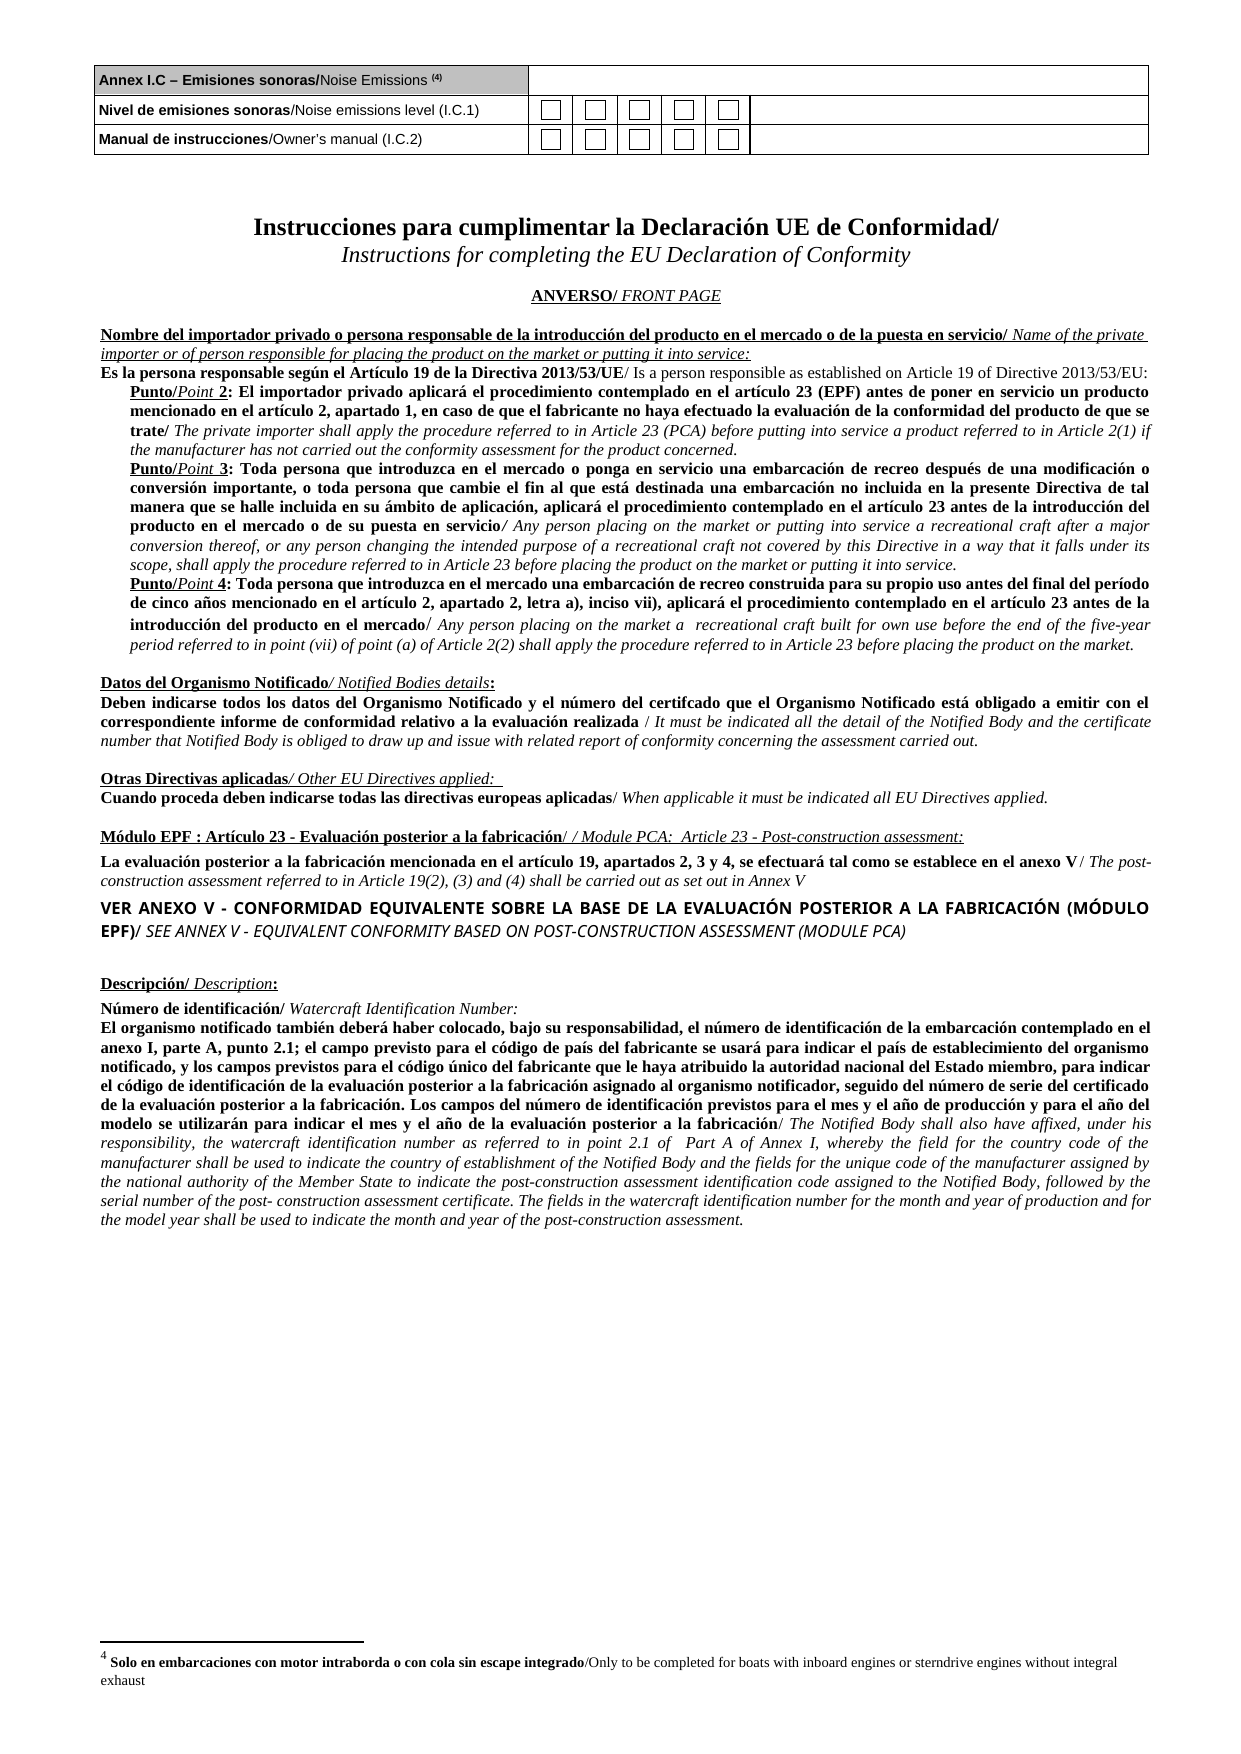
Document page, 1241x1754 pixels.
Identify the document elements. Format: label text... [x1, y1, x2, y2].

text Punto/Point 2: El importador privado aplicará el procedimiento contemplado en el artículo 23 (EPF) antes de poner en servicio un producto mencionado en el artículo 2, apartado 1, en caso de que el fabricante no haya efectuado la evaluación de la conformidad del producto de que se trate/ The private importer shall apply the procedure referred to in Article 23 (PCA) before putting into service a product referred to in Article 2(1) if the manufacturer has not carried out the conformity assessment for the product concerned. [130, 382, 1152, 459]
text El organismo notificado también deberá haber colocado, bajo su responsabilidad, el número de identificación de la embarcación contemplado en el anexo I, parte A, punto 2.1; el campo previsto para el código de país del fabricante se usará para indicar el país de establecimiento del organismo notificado, y los campos previstos para el código único del fabricante que le haya atribuido la autoridad nacional del Estado miembro, para indicar el código de identificación de la evaluación posterior a la fabricación asignado al organismo notificador, seguido del número de serie del certificado de la evaluación posterior a la fabricación. Los campos del número de identificación previstos para el mes y el año de producción y para el año del modelo se utilizarán para indicar el mes y el año de la evaluación posterior a la fabricación/ The Notified Body shall also have affixed, under his responsibility, the watercraft identification number as referred to in point 2.1 of Part A of Annex I, whereby the field for the country code of the manufacturer shall be used to indicate the country of establishment of the Notified Body and the fields for the unique code of the manufacturer assigned by the national authority of the Member State to indicate the post-construction assessment identification code assigned to the Notified Body, followed by the serial number of the post- construction assessment certificate. The fields in the watercraft identification number for the month and year of production and for the model year shall be used to indicate the month and year of the post-construction assessment. [100, 1018, 1152, 1229]
text Cuando proceda deben indicarse todas las directivas europeas aplicadas/ When applicable it must be indicated all EU Directives applied. [100, 788, 1152, 807]
text Módulo EPF : Artículo 23 - Evaluación posterior a la fabricación/ / Module PCA: Article 23 - Post-construction assessment: [100, 827, 1152, 846]
table_cell [706, 96, 749, 124]
text Nombre del importador privado o persona responsable de la introducción del producto en el mercado o de la puesta en servicio/ Name of the private importer or of person responsible for placing the product on the market or putting it into service: [100, 324, 1152, 363]
text Es la persona responsable según el Artículo 19 de la Directiva 2013/53/UE/ Is a person responsible as established on Article 19 of Directive 2013/53/EU: [100, 363, 1152, 382]
table_cell [662, 96, 705, 124]
table_cell [751, 125, 1148, 153]
table_cell [618, 125, 661, 153]
text Otras Directivas aplicadas/ Other EU Directives applied: [100, 769, 1152, 788]
table_cell [751, 96, 1148, 124]
text ANVERSO/ FRONT PAGE [100, 286, 1152, 305]
table_cell Manual de instrucciones/Owner’s manual (I.C.2) [95, 125, 528, 153]
text Deben indicarse todos los datos del Organismo Notificado y el número del certifcado que el Organismo Notificado está obligado a emitir con el correspondiente informe de conformidad relativo a la evaluación realizada / It must be indicated all the detail of the Notified Body and the certificate number that Notified Body is obliged to draw up and issue with related report of conformity concerning the assessment carried out. [100, 692, 1152, 750]
text Punto/Point 4: Toda persona que introduzca en el mercado una embarcación de recreo construida para su propio uso antes del final del período de cinco años mencionado en el artículo 2, apartado 2, letra a), inciso vii), aplicará el procedimiento contemplado en el artículo 23 antes de la introducción del producto en el mercado/ Any person placing on the market a recreational craft built for own use before the end of the five-year period referred to in point (vii) of point (a) of Article 2(2) shall apply the procedure referred to in Article 23 before placing the product on the market. [130, 574, 1152, 654]
table_cell Annex I.C – Emisiones sonoras/Noise Emissions () [95, 66, 528, 94]
table_cell [573, 96, 617, 124]
table_cell [529, 66, 1148, 94]
table_cell [529, 125, 572, 153]
text Instrucciones para cumplimentar la Declaración UE de Conformidad/ [100, 212, 1152, 241]
table_cell [662, 125, 705, 153]
text Datos del Organismo Notificado/ Notified Bodies details: [100, 673, 1152, 692]
text Número de identificación/ Watercraft Identification Number: [100, 999, 1152, 1018]
text La evaluación posterior a la fabricación mencionada en el artículo 19, apartados 2, 3 y 4, se efectuará tal como se establece en el anexo V/ The post-construction assessment referred to in Article 19(2), (3) and (4) shall be carried out as set out in Annex V [100, 852, 1152, 890]
table_cell [618, 96, 661, 124]
table_cell Nivel de emisiones sonoras/Noise emissions level (I.C.1) [95, 96, 528, 124]
text Punto/Point 3: Toda persona que introduzca en el mercado o ponga en servicio una embarcación de recreo después de una modificación o conversión importante, o toda persona que cambie el fin al que está destinada una embarcación no incluida en la presente Directiva de tal manera que se halle incluida en su ámbito de aplicación, aplicará el procedimiento contemplado en el artículo 23 antes de la introducción del producto en el mercado o de su puesta en servicio/ Any person placing on the market or putting into service a recreational craft after a major conversion thereof, or any person changing the intended purpose of a recreational craft not covered by this Directive in a way that it falls under its scope, shall apply the procedure referred to in Article 23 before placing the product on the market or putting it into service. [130, 459, 1152, 574]
table_cell [706, 125, 749, 153]
table_cell [573, 125, 617, 153]
text Descripción/ Description: [100, 974, 1152, 993]
text VER ANEXO V - CONFORMIDAD EQUIVALENTE SOBRE LA BASE DE LA EVALUACIÓN POSTERIOR A LA FABRICACIÓN (MÓDULO EPF)/ SEE ANNEX V - EQUIVALENT CONFORMITY BASED ON POST-CONSTRUCTION ASSESSMENT (MODULE PCA) [100, 897, 1152, 942]
table_cell [529, 96, 572, 124]
text Instructions for completing the EU Declaration of Conformity [100, 241, 1152, 267]
